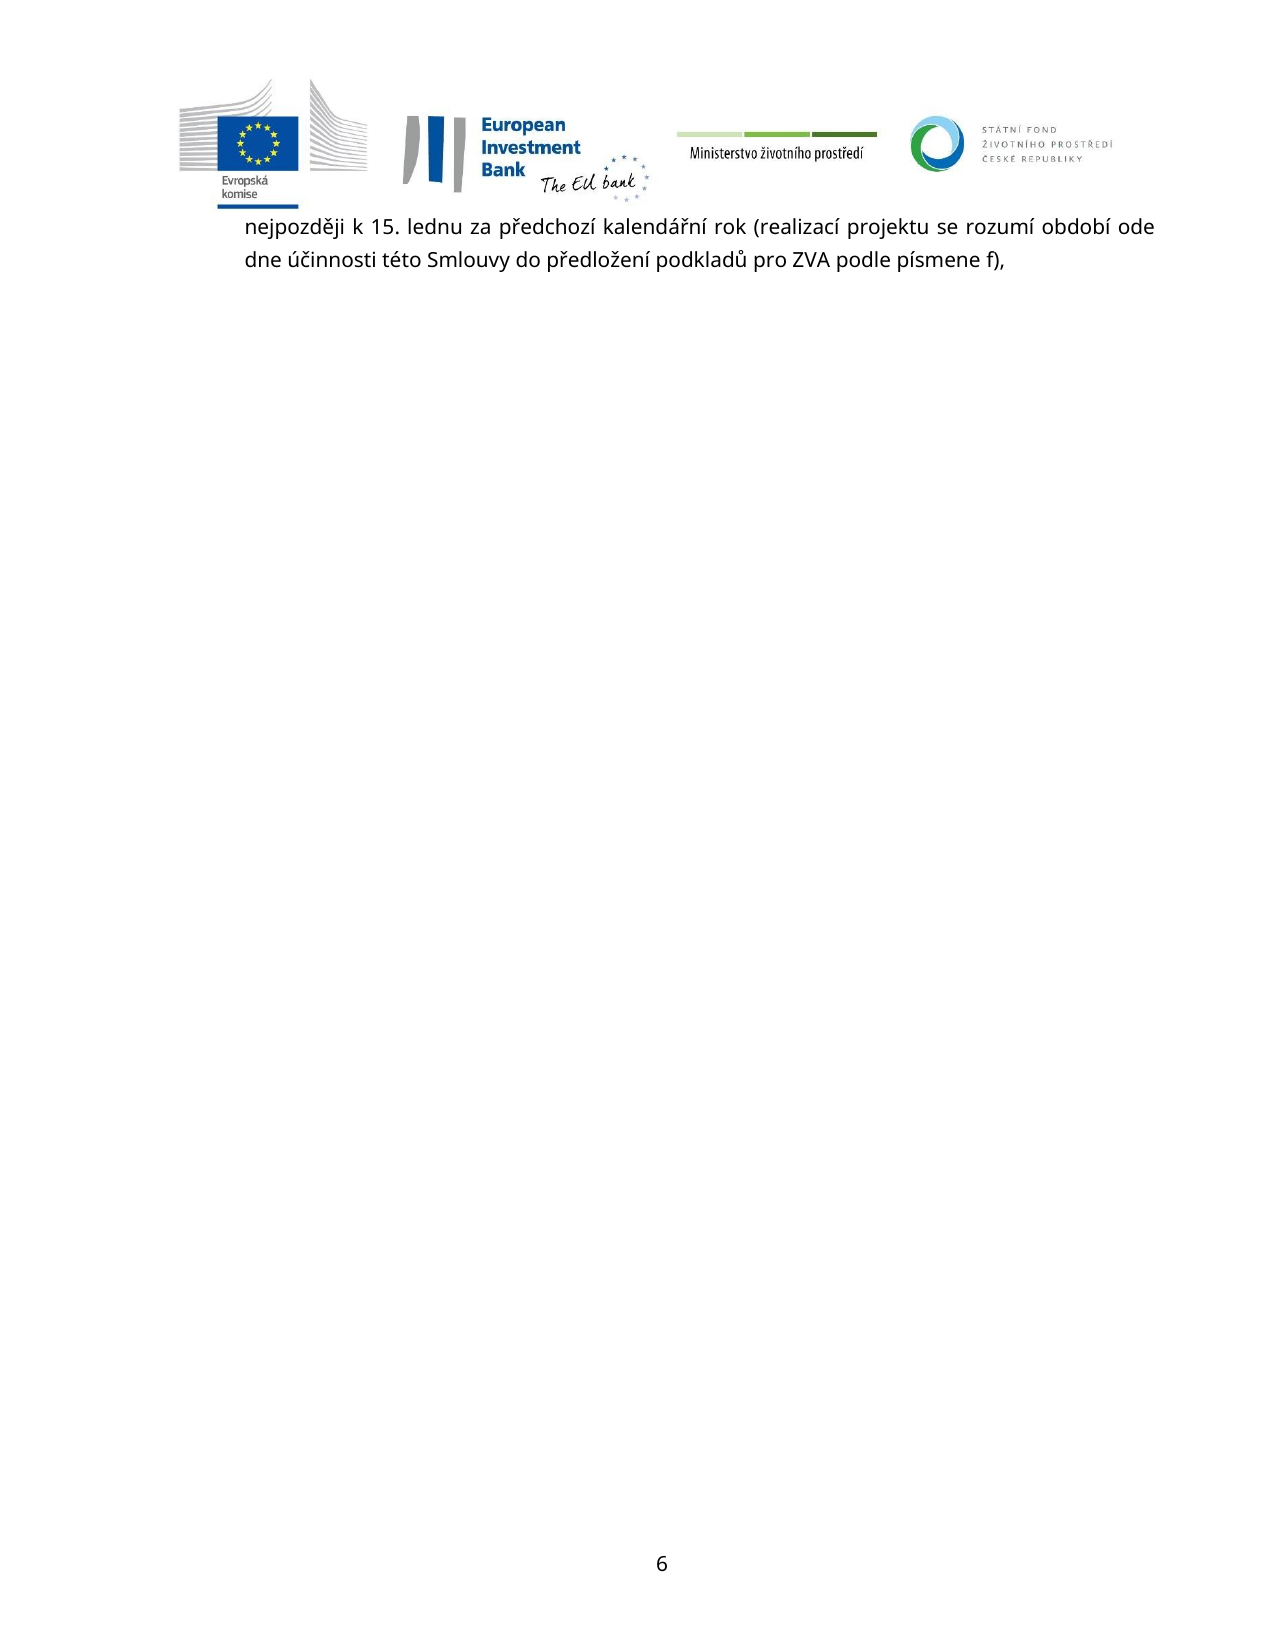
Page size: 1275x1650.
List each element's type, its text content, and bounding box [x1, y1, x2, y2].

picture [177, 73, 1115, 213]
